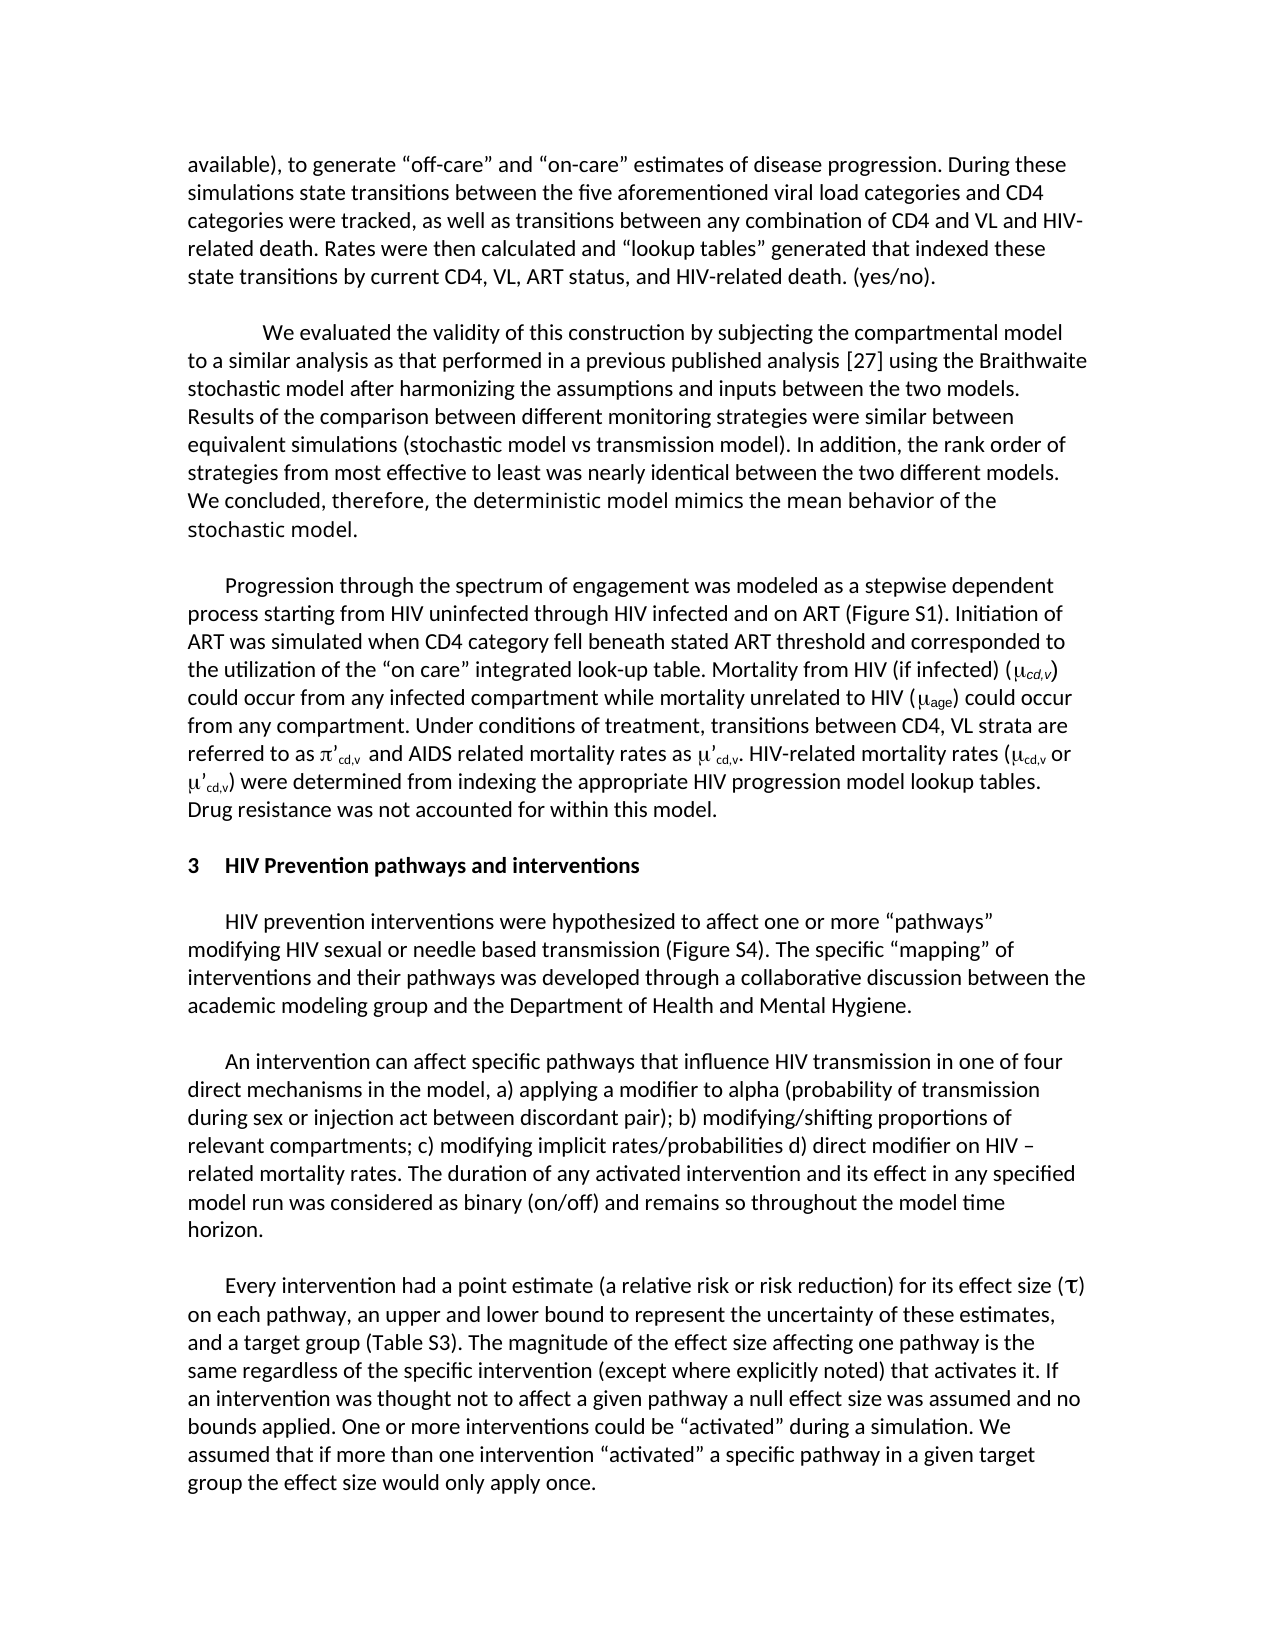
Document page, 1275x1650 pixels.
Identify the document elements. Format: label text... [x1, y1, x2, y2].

text Progression through the spectrum of engagement was modeled as a stepwise dependent process starting from HIV uninfected through HIV infected and on ART (Figure S1). Initiation of ART was simulated when CD4 category fell beneath stated ART threshold and corresponded to the utilization of the “on care” integrated look-up table. Mortality from HIV (if infected) (cd,v) could occur from any infected compartment while mortality unrelated to HIV (age) could occur from any compartment. Under conditions of treatment, transitions between CD4, VL strata are referred to as ’cd,v and AIDS related mortality rates as ’cd,v. HIV-related mortality rates (cd,v or ’cd,v) were determined from indexing the appropriate HIV progression model lookup tables. Drug resistance was not accounted for within this model. [187, 571, 1087, 823]
text HIV prevention interventions were hypothesized to affect one or more “pathways” modifying HIV sexual or needle based transmission (Figure S4). The specific “mapping” of interventions and their pathways was developed through a collaborative discussion between the academic modeling group and the Department of Health and Mental Hygiene. [187, 907, 1087, 1019]
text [187, 150, 1087, 290]
text Every intervention had a point estimate (a relative risk or risk reduction) for its effect size () on each pathway, an upper and lower bound to represent the uncertainty of these estimates, and a target group (Table S3). The magnitude of the effect size affecting one pathway is the same regardless of the specific intervention (except where explicitly noted) that activates it. If an intervention was thought not to affect a given pathway a null effect size was assumed and no bounds applied. One or more interventions could be “activated” during a simulation. We assumed that if more than one intervention “activated” a specific pathway in a given target group the effect size would only apply once. [187, 1272, 1087, 1496]
text We evaluated the validity of this construction by subjecting the compartmental model to a similar analysis as that performed in a previous published analysis [27] using the Braithwaite stochastic model after harmonizing the assumptions and inputs between the two models. Results of the comparison between different monitoring strategies were similar between equivalent simulations (stochastic model vs transmission model). In addition, the rank order of strategies from most effective to least was nearly identical between the two different models. We concluded, therefore, the deterministic model mimics the mean behavior of the stochastic model. [187, 318, 1087, 543]
list HIV Prevention pathways and interventions [187, 851, 1087, 879]
text An intervention can affect specific pathways that influence HIV transmission in one of four direct mechanisms in the model, a) applying a modifier to alpha (probability of transmission during sex or injection act between discordant pair); b) modifying/shifting proportions of relevant compartments; c) modifying implicit rates/probabilities d) direct modifier on HIV – related mortality rates. The duration of any activated intervention and its effect in any specified model run was considered as binary (on/off) and remains so throughout the model time horizon. [187, 1047, 1087, 1244]
